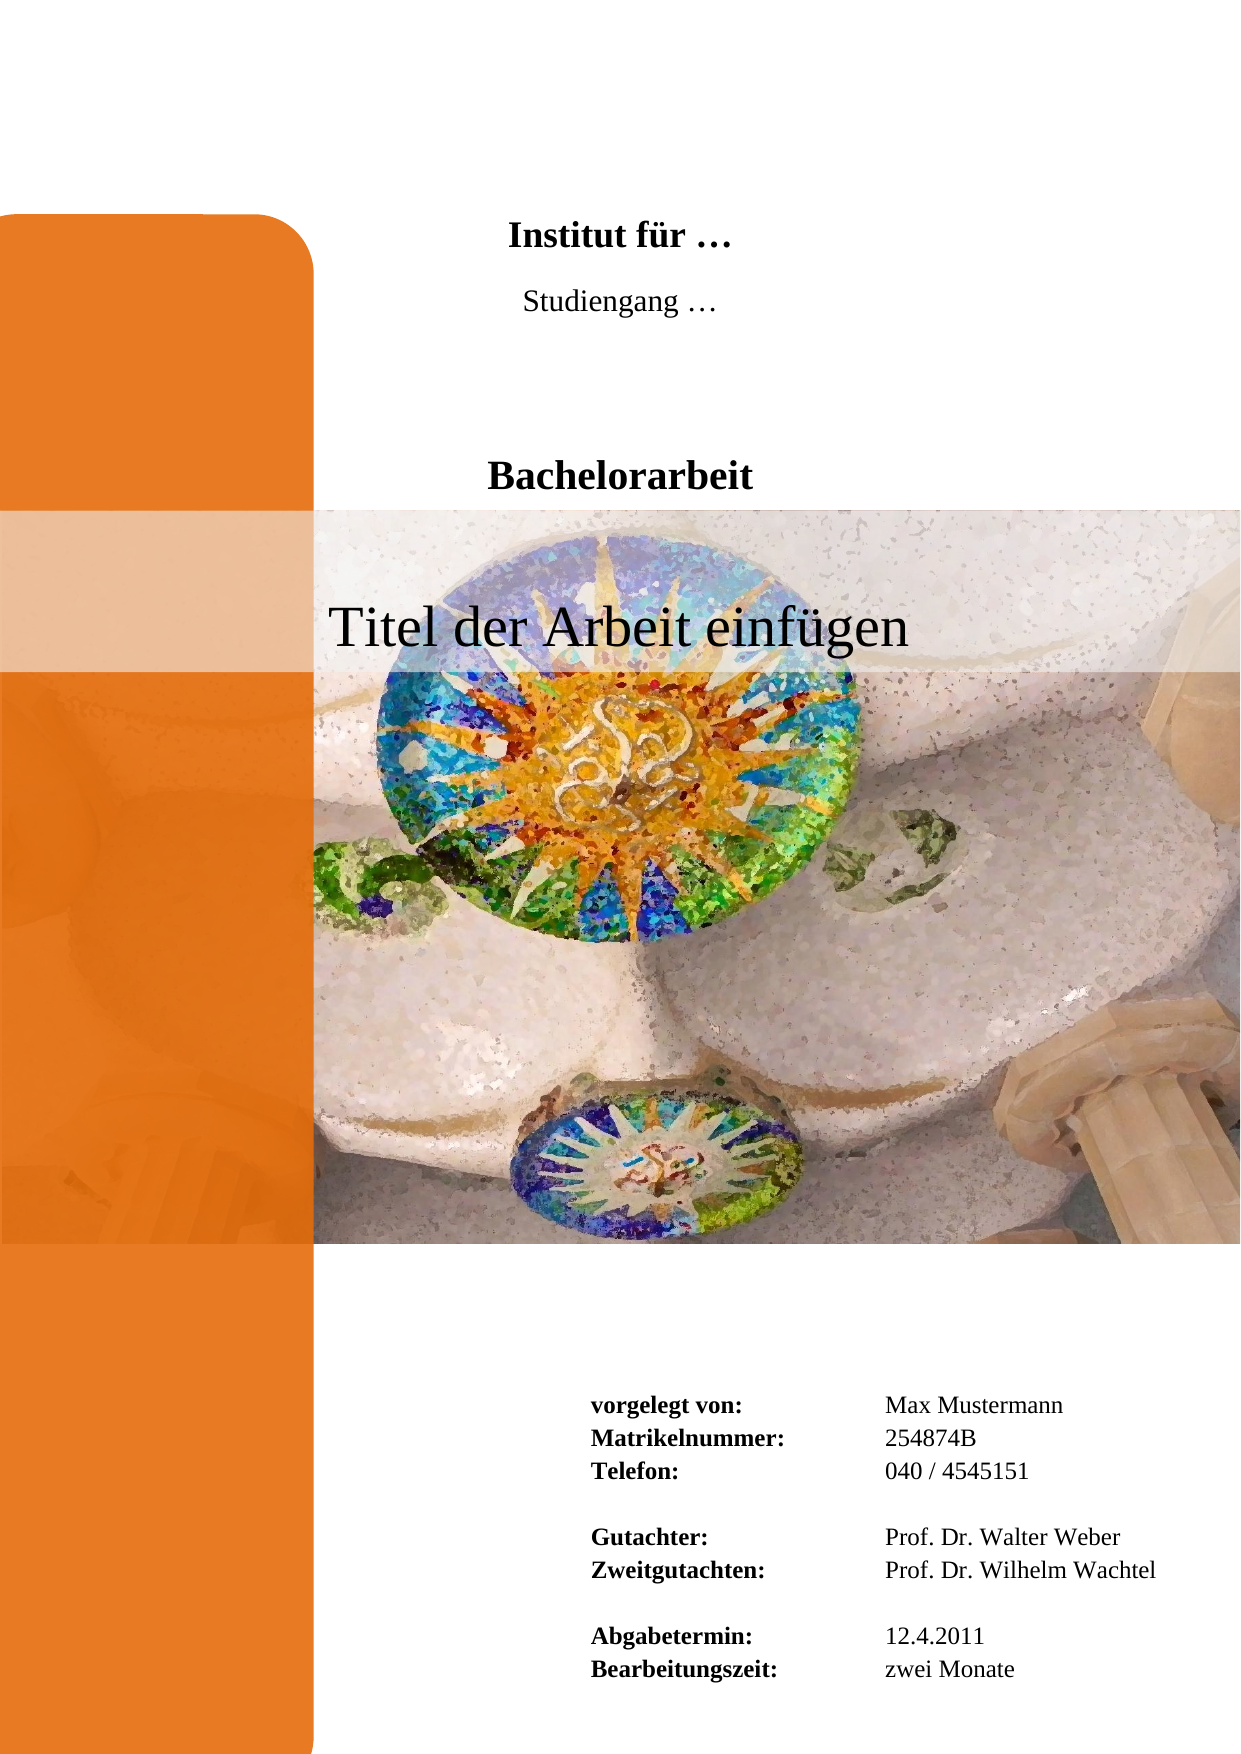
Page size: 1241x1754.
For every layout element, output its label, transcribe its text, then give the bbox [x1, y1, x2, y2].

text Matrikelnummer: 254874B [0, 1423, 1240, 1451]
text Studiengang … [0, 282, 1240, 318]
picture [314, 673, 1241, 1244]
text Bearbeitungszeit: zwei Monate [0, 1654, 1240, 1683]
text Telefon: 040 / 4545151 [0, 1456, 1240, 1484]
text Institut für … [0, 212, 1240, 255]
text Abgabetermin: 12.4.2011 [0, 1621, 1240, 1649]
text vorgelegt von: Max Mustermann [0, 1390, 1240, 1418]
text Bachelorarbeit [0, 451, 1240, 498]
text Zweitgutachten: Prof. Dr. Wilhelm Wachtel [0, 1555, 1240, 1583]
text Gutachter: Prof. Dr. Walter Weber [0, 1522, 1240, 1551]
